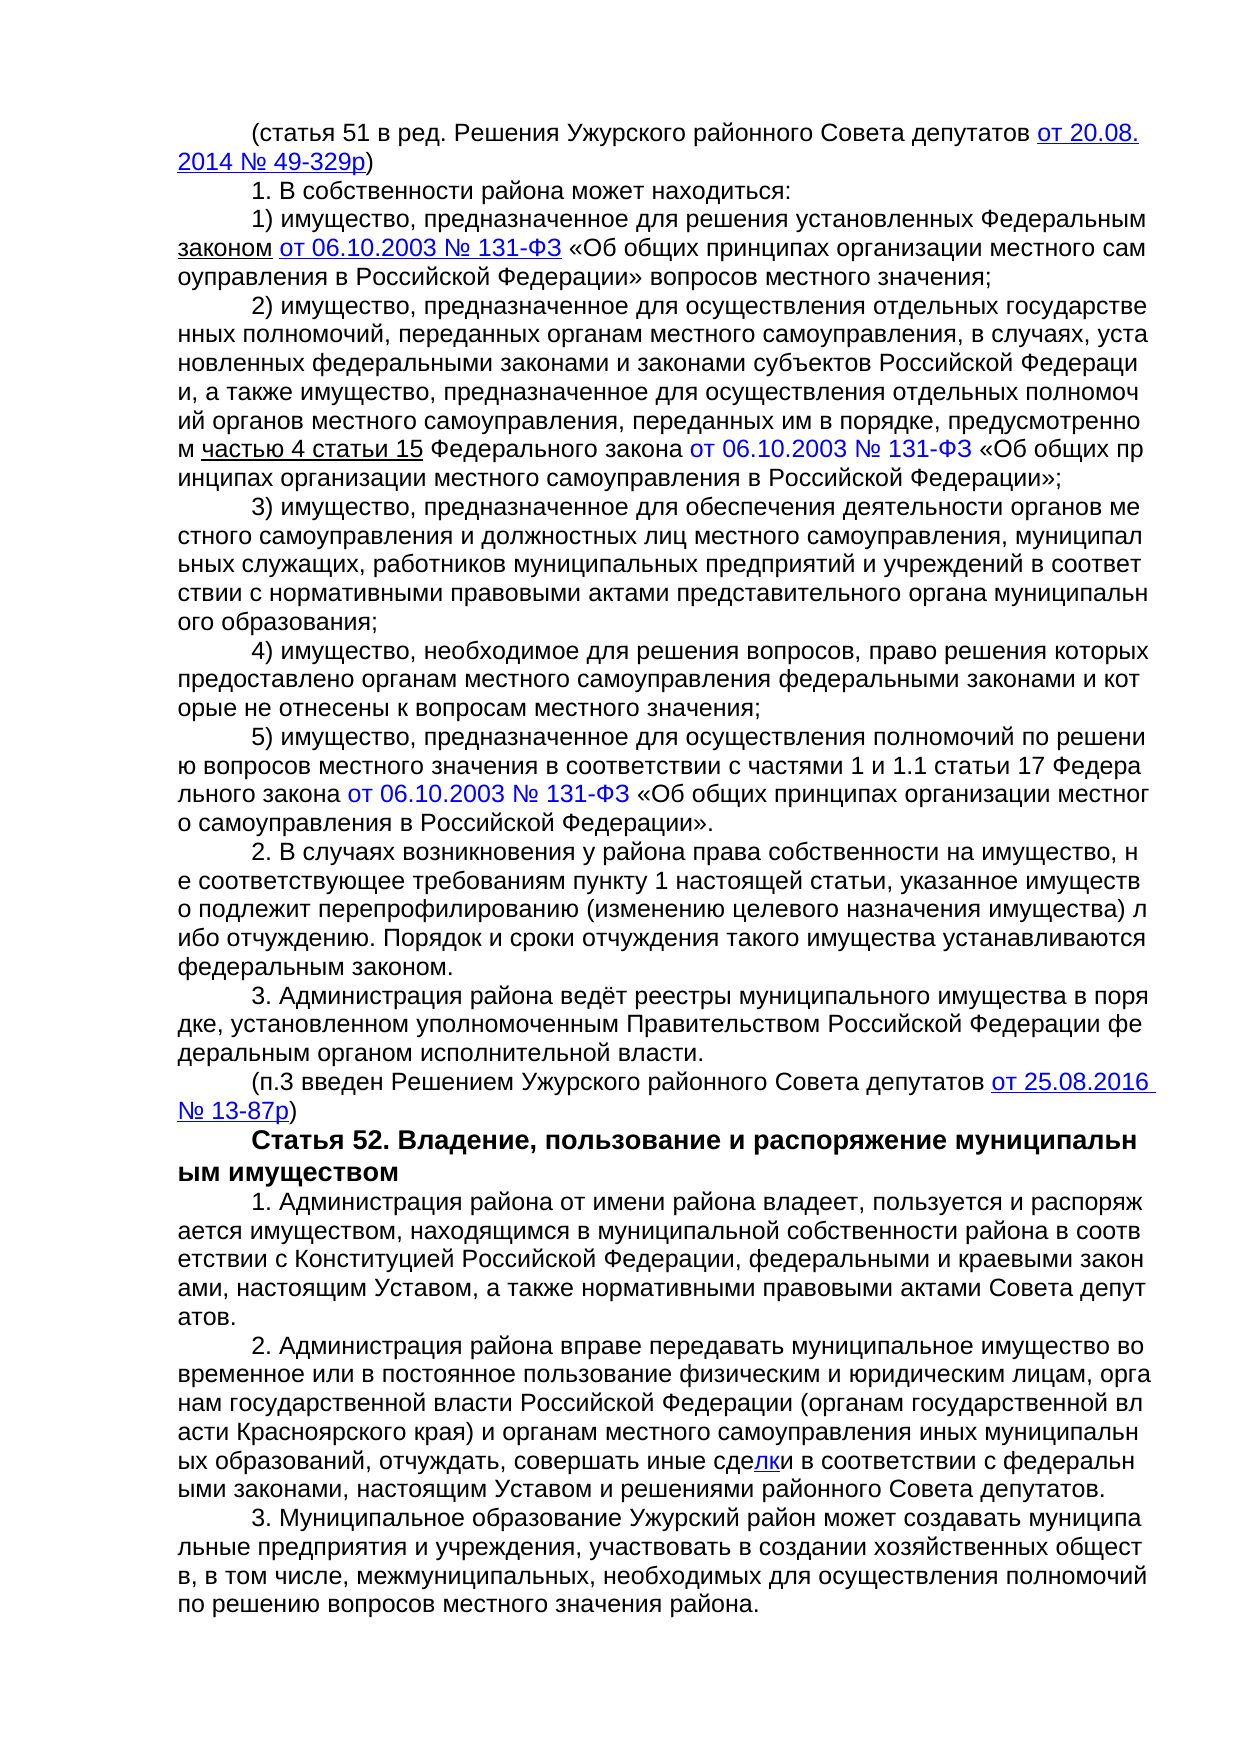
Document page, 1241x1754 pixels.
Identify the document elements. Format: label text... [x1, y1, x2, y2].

text Статья 52. Владение, пользование и распоряжение муниципальным имуществом [177, 1124, 1152, 1187]
text 3) имущество, предназначенное для обеспечения деятельности органов местного самоуправления и должностных лиц местного самоуправления, муниципальных служащих, работников муниципальных предприятий и учреждений в соответствии с нормативными правовыми актами представительного органа муниципального образования; [177, 492, 1152, 636]
text 1. В собственности района может находиться: [177, 176, 1152, 204]
text 2. Администрация района вправе передавать муниципальное имущество во временное или в постоянное пользование физическим и юридическим лицам, органам государственной власти Российской Федерации (органам государственной власти Красноярского края) и органам местного самоуправления иных муниципальных образований, отчуждать, совершать иные сделки в соответствии с федеральными законами, настоящим Уставом и решениями районного Совета депутатов. [177, 1331, 1152, 1503]
text 4) имущество, необходимое для решения вопросов, право решения которых предоставлено органам местного самоуправления федеральными законами и которые не отнесены к вопросам местного значения; [177, 636, 1152, 722]
text 2. В случаях возникновения у района права собственности на имущество, не соответствующее требованиям пункту 1 настоящей статьи, указанное имущество подлежит перепрофилированию (изменению целевого назначения имущества) либо отчуждению. Порядок и сроки отчуждения такого имущества устанавливаются федеральным законом. [177, 837, 1152, 981]
text (статья 51 в ред. Решения Ужурского районного Совета депутатов от 20.08.2014 № 49-329р) [177, 118, 1152, 176]
text 1) имущество, предназначенное для решения установленных Федеральным законом от 06.10.2003 № 131-ФЗ «Об общих принципах организации местного самоуправления в Российской Федерации» вопросов местного значения; [177, 204, 1152, 291]
text (п.3 введен Решением Ужурского районного Совета депутатов от 25.08.2016 № 13-87р) [177, 1067, 1152, 1124]
text 3. Муниципальное образование Ужурский район может создавать муниципальные предприятия и учреждения, участвовать в создании хозяйственных обществ, в том числе, межмуниципальных, необходимых для осуществления полномочий по решению вопросов местного значения района. [177, 1503, 1152, 1618]
text 2) имущество, предназначенное для осуществления отдельных государственных полномочий, переданных органам местного самоуправления, в случаях, установленных федеральными законами и законами субъектов Российской Федерации, а также имущество, предназначенное для осуществления отдельных полномочий органов местного самоуправления, переданных им в порядке, предусмотренном частью 4 статьи 15 Федерального закона от 06.10.2003 № 131-ФЗ «Об общих принципах организации местного самоуправления в Российской Федерации»; [177, 291, 1152, 492]
text 5) имущество, предназначенное для осуществления полномочий по решению вопросов местного значения в соответствии с частями 1 и 1.1 статьи 17 Федерального закона от 06.10.2003 № 131-ФЗ «Об общих принципах организации местного самоуправления в Российской Федерации». [177, 722, 1152, 837]
text 3. Администрация района ведёт реестры муниципального имущества в порядке, установленном уполномоченным Правительством Российской Федерации федеральным органом исполнительной власти. [177, 981, 1152, 1067]
text 1. Администрация района от имени района владеет, пользуется и распоряжается имуществом, находящимся в муниципальной собственности района в соответствии с Конституцией Российской Федерации, федеральными и краевыми законами, настоящим Уставом, а также нормативными правовыми актами Совета депутатов. [177, 1187, 1152, 1331]
